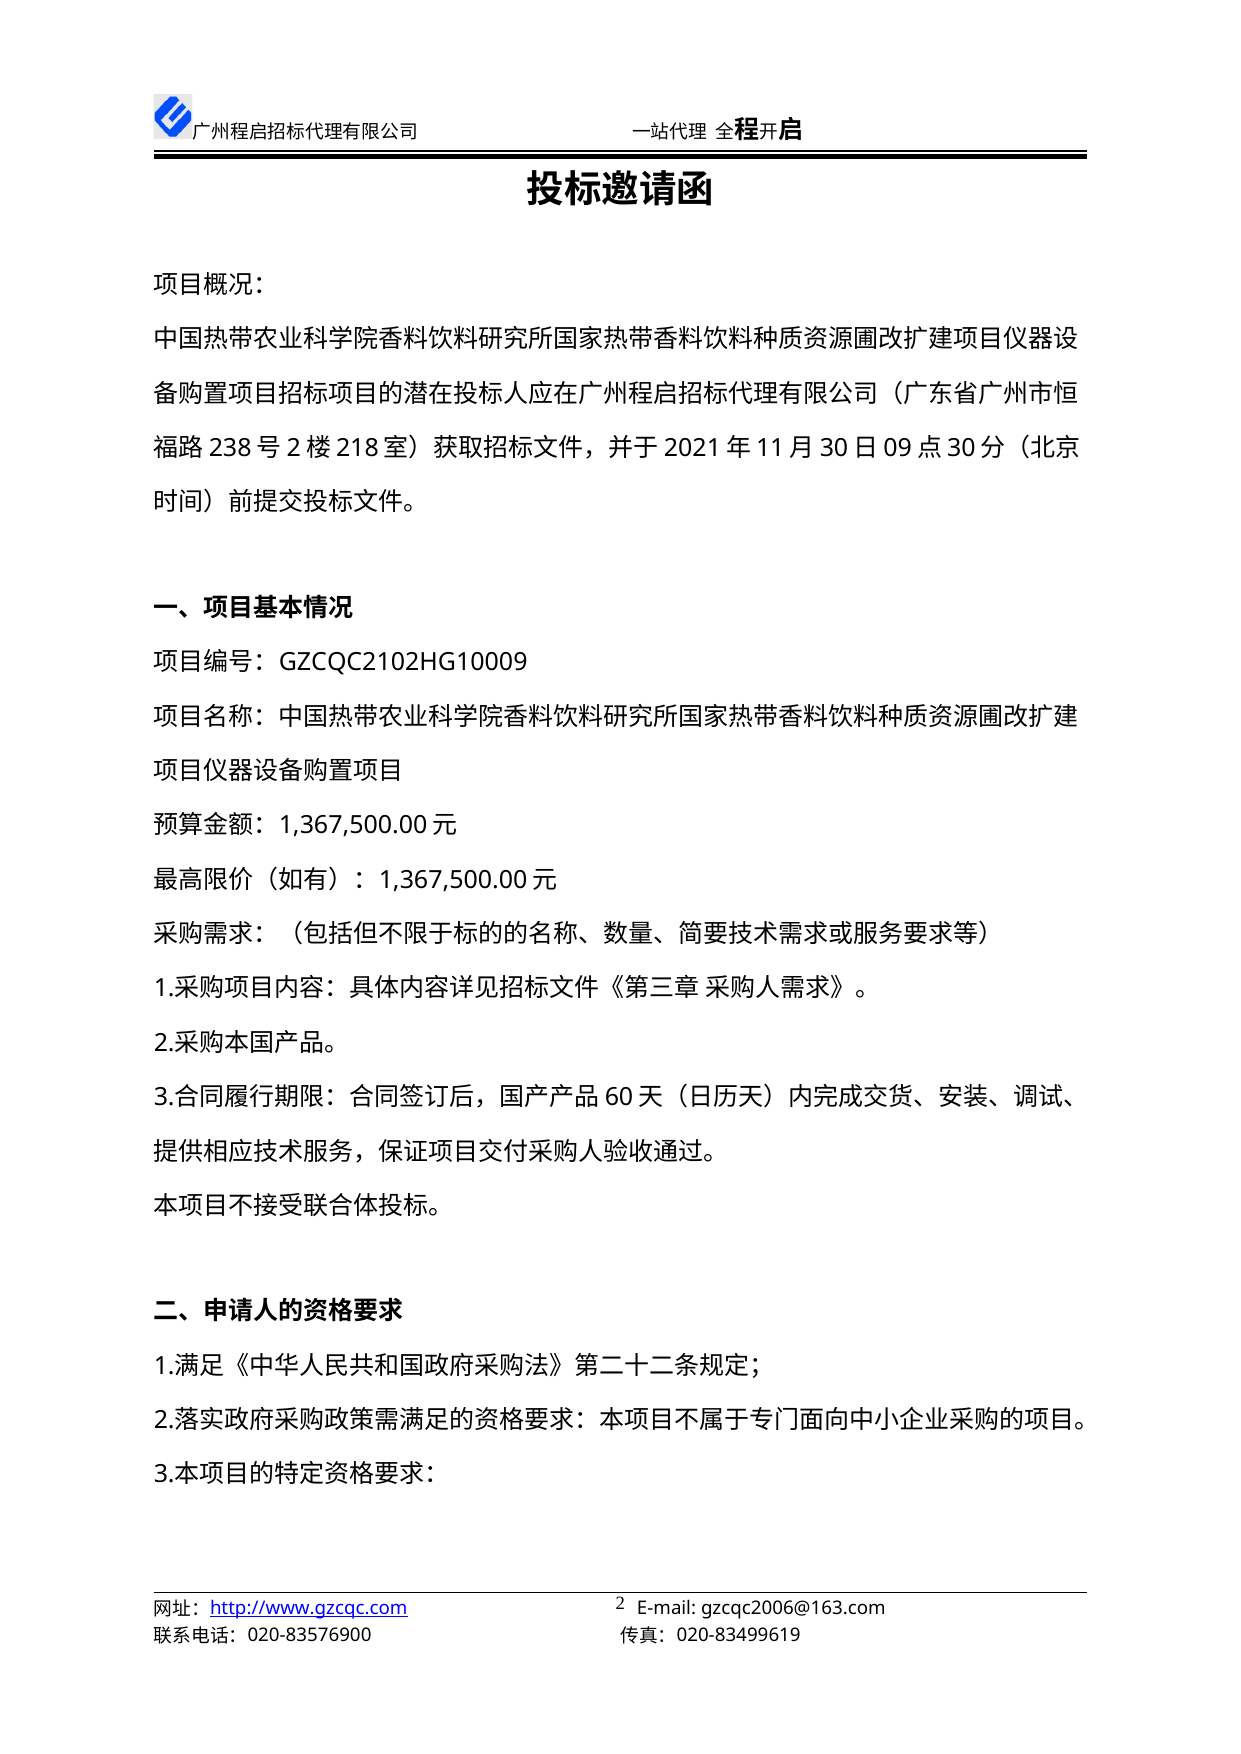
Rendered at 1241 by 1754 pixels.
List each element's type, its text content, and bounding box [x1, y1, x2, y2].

text 项目编号：GZCQC2102HG10009 [153, 642, 1087, 678]
text 二、申请人的资格要求 [153, 1291, 1087, 1327]
text 1.满足《中华人民共和国政府采购法》第二十二条规定； [153, 1345, 1087, 1381]
text 项目名称：中国热带农业科学院香料饮料研究所国家热带香料饮料种质资源圃改扩建项目仪器设备购置项目 [153, 696, 1087, 787]
text 采购需求：（包括但不限于标的的名称、数量、简要技术需求或服务要求等） [153, 913, 1087, 950]
text 1.采购项目内容：具体内容详见招标文件《第三章 采购人需求》。 [153, 968, 1087, 1004]
text 一、项目基本情况 [153, 587, 1087, 623]
text 投标邀请函 [153, 159, 1087, 213]
text 本项目不接受联合体投标。 [153, 1185, 1087, 1222]
text 最高限价（如有）：1,367,500.00元 [153, 859, 1087, 895]
text 2.落实政府采购政策需满足的资格要求：本项目不属于专门面向中小企业采购的项目。 [153, 1399, 1087, 1436]
text 预算金额：1,367,500.00元 [153, 805, 1087, 841]
text 2.采购本国产品。 [153, 1022, 1087, 1058]
text 3.合同履行期限：合同签订后，国产产品60天（日历天）内完成交货、安装、调试、提供相应技术服务，保证项目交付采购人验收通过。 [153, 1077, 1087, 1167]
text 中国热带农业科学院香料饮料研究所国家热带香料饮料种质资源圃改扩建项目仪器设备购置项目招标项目的潜在投标人应在广州程启招标代理有限公司（广东省广州市恒福路238号2楼218室）获取招标文件，并于2021年11月30日09点30分（北京时间）前提交投标文件。 [153, 319, 1087, 518]
picture [153, 94, 193, 139]
text 3.本项目的特定资格要求： [153, 1454, 1087, 1490]
text 项目概况： [153, 264, 1087, 301]
